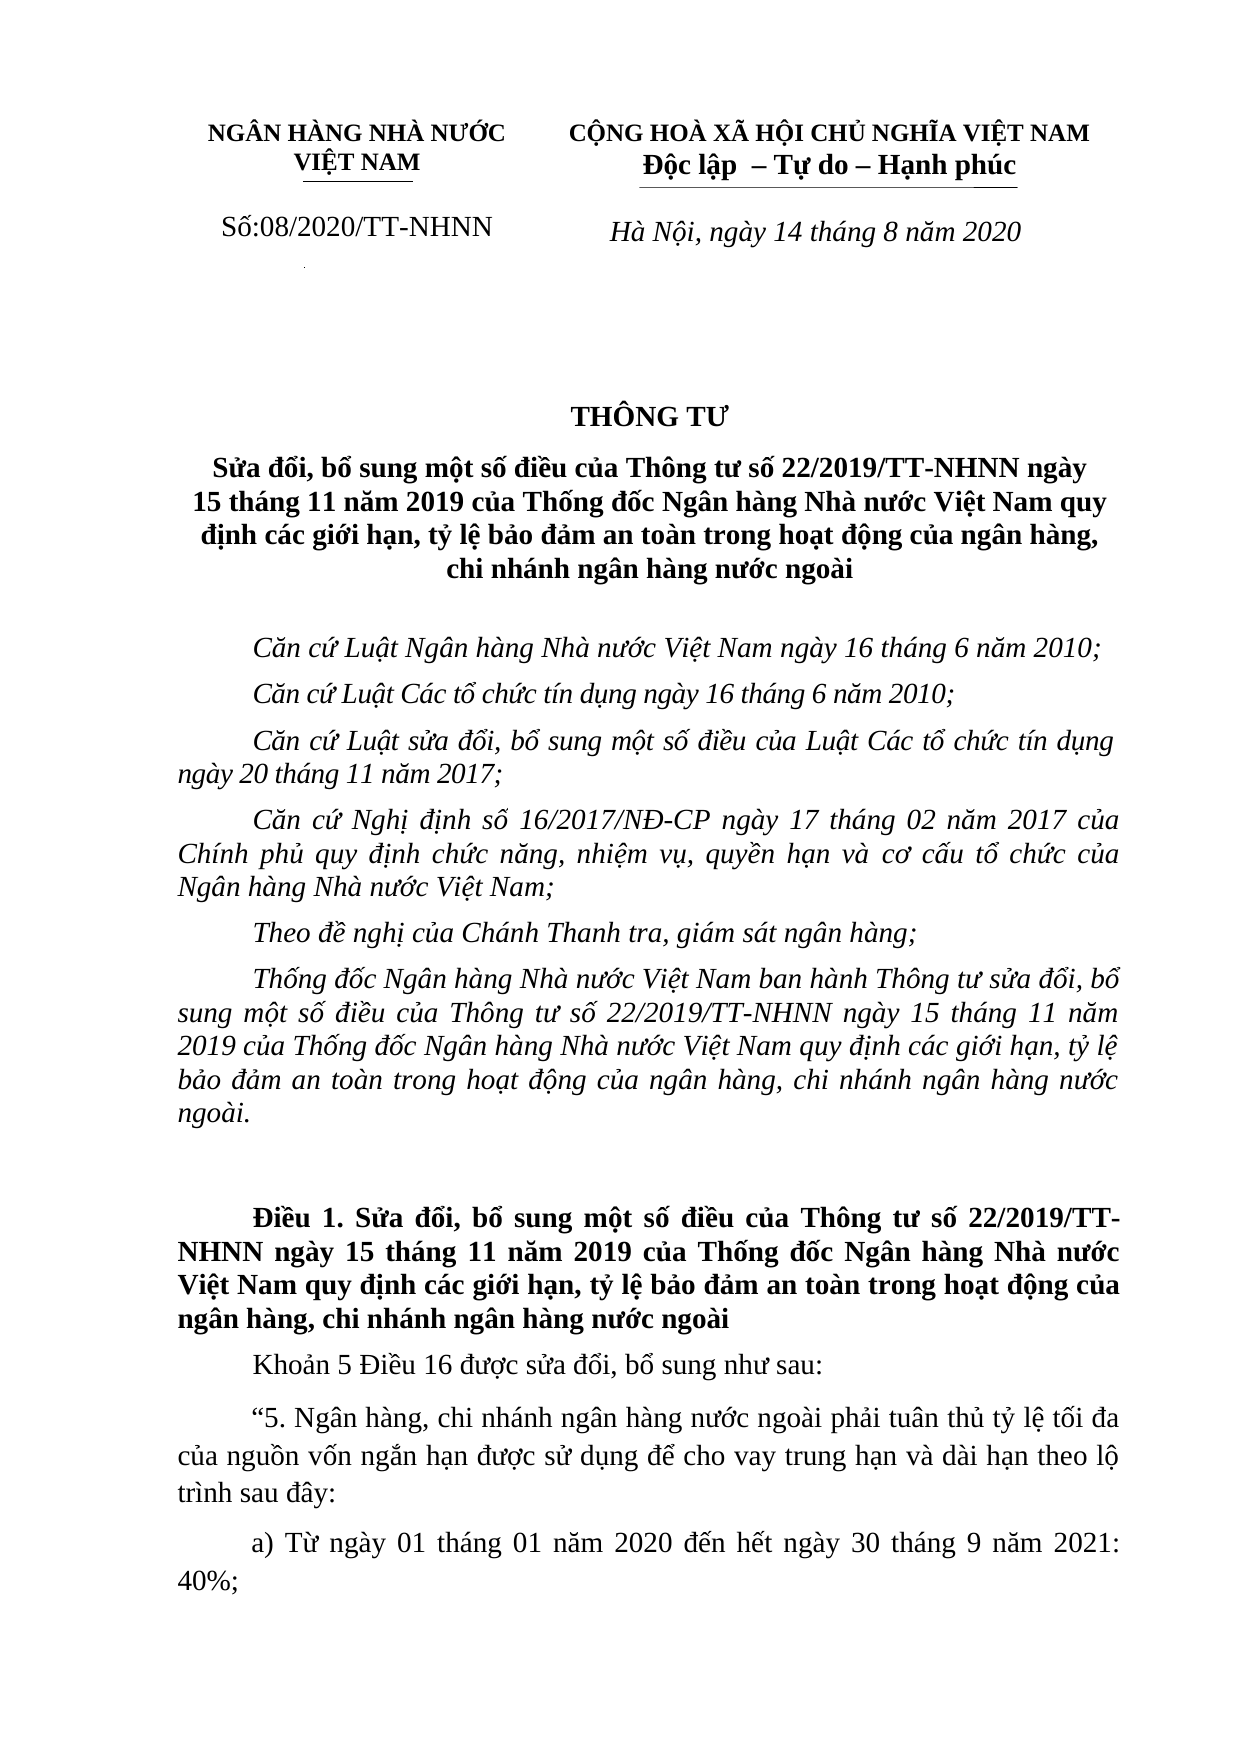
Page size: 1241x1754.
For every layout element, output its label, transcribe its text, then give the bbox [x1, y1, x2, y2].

table_header CỘNG HOÀ XÃ HỘI CHỦ NGHĨA VIỆT NAM Độc lập – Tự do – Hạnh phúc Hà Nội, ngày 14 tháng 8 năm 2020 [525, 118, 1133, 261]
text Căn cứ Nghị định số 16/2017/NĐ-CP ngày 17 tháng 02 năm 2017 của Chính phủ quy định chức năng, nhiệm vụ, quyền hạn và cơ cấu tổ chức của Ngân hàng Nhà nước Việt Nam; [177, 802, 1122, 903]
text a) Từ ngày 01 tháng 01 năm 2020 đến hết ngày 30 tháng 9 năm 2021: 40%; [177, 1523, 1121, 1598]
text Sửa đổi, bổ sung một số điều của Thông tư số 22/2019/TT-NHNN ngày [177, 450, 1122, 484]
text Căn cứ Luật Các tổ chức tín dụng ngày 16 tháng 6 năm 2010; [177, 677, 1118, 710]
text chi nhánh ngân hàng nước ngoài [177, 551, 1122, 584]
text 15 tháng 11 năm 2019 của Thống đốc Ngân hàng Nhà nước Việt Nam quy định các giới hạn, tỷ lệ bảo đảm an toàn trong hoạt động của ngân hàng, [177, 484, 1122, 551]
text THÔNG TƯ [177, 399, 1122, 433]
text Căn cứ Luật Ngân hàng Nhà nước Việt Nam ngày 16 tháng 6 năm 2010; [177, 631, 1118, 664]
table_header NGÂN HÀNG NHÀ NƯỚC VIỆT NAM Số:08/2020/TT-NHNN [189, 118, 525, 261]
text Theo đề nghị của Chánh Thanh tra, giám sát ngân hàng; [177, 915, 1122, 949]
text Điều 1. Sửa đổi, bổ sung một số điều của Thông tư số 22/2019/TT-NHNN ngày 15 tháng 11 năm 2019 của Thống đốc Ngân hàng Nhà nước Việt Nam quy định các giới hạn, tỷ lệ bảo đảm an toàn trong hoạt động của ngân hàng, chi nhánh ngân hàng nước ngoài [177, 1200, 1122, 1334]
text Khoản 5 Điều 16 được sửa đổi, bổ sung như sau: [177, 1347, 1121, 1380]
text Thống đốc Ngân hàng Nhà nước Việt Nam ban hành Thông tư sửa đổi, bổ sung một số điều của Thông tư số 22/2019/TT-NHNN ngày 15 tháng 11 năm 2019 của Thống đốc Ngân hàng Nhà nước Việt Nam quy định các giới hạn, tỷ lệ bảo đảm an toàn trong hoạt động của ngân hàng, chi nhánh ngân hàng nước ngoài. [177, 961, 1122, 1129]
text Căn cứ Luật sửa đổi, bổ sung một số điều của Luật Các tổ chức tín dụng ngày 20 tháng 11 năm 2017; [177, 723, 1118, 790]
text “5. Ngân hàng, chi nhánh ngân hàng nước ngoài phải tuân thủ tỷ lệ tối đa của nguồn vốn ngắn hạn được sử dụng để cho vay trung hạn và dài hạn theo lộ trình sau đây: [177, 1398, 1121, 1510]
